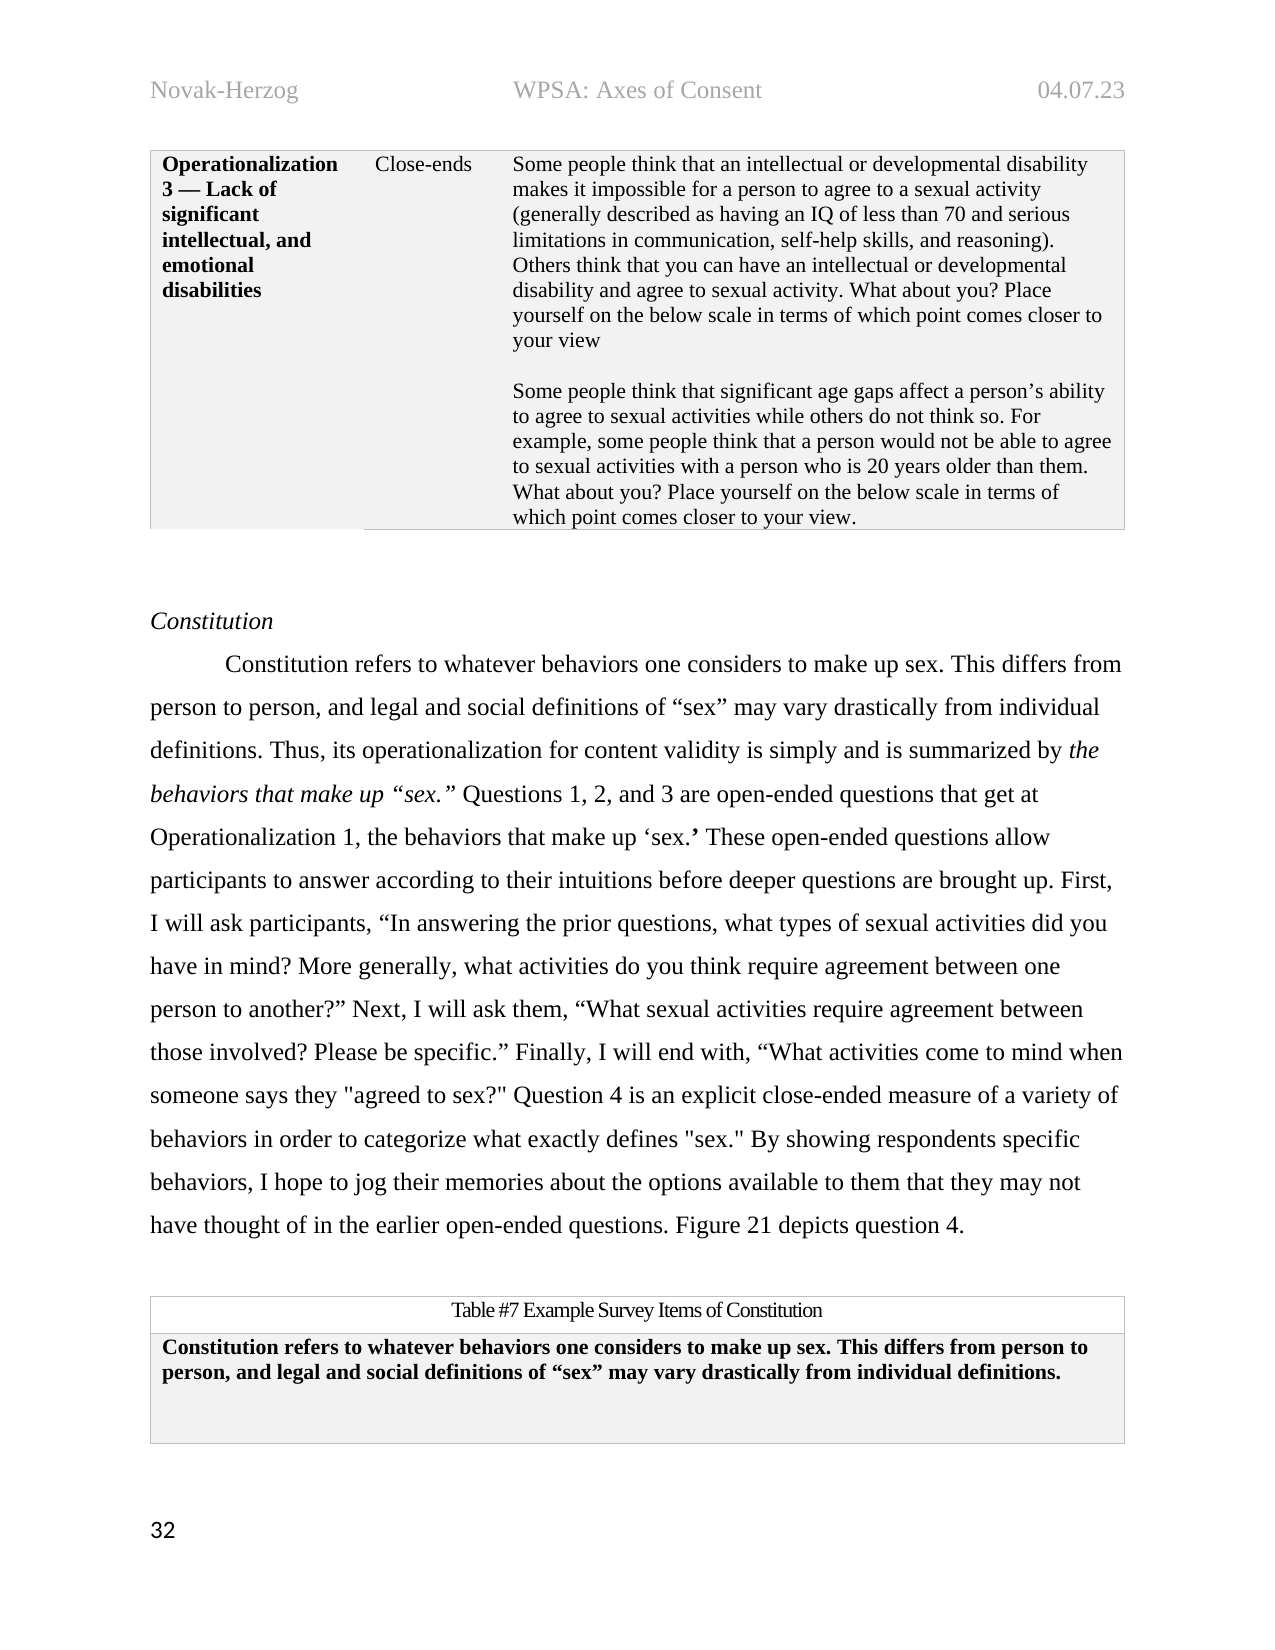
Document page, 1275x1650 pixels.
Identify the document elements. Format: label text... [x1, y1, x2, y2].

table_header Table #7 Example Survey Items of Constitution [151, 1297, 1124, 1333]
table_cell Operationalization 3 –– Lack of significant intellectual, and emotional disabilities [151, 151, 364, 529]
table_cell Constitution refers to whatever behaviors one considers to make up sex. This differs from person to person, and legal and social definitions of “sex” may vary drastically from individual definitions. [151, 1334, 1124, 1443]
text Constitution refers to whatever behaviors one considers to make up sex. This differs from person to person, and legal and social definitions of “sex” may vary drastically from individual definitions. Thus, its operationalization for content validity is simply and is summarized by the behaviors that make up “sex.” Questions 1, 2, and 3 are open-ended questions that get at Operationalization 1, the behaviors that make up ‘sex.’ These open-ended questions allow participants to answer according to their intuitions before deeper questions are brought up. First, I will ask participants, “In answering the prior questions, what types of sexual activities did you have in mind? More generally, what activities do you think require agreement between one person to another?” Next, I will ask them, “What sexual activities require agreement between those involved? Please be specific.” Finally, I will end with, “What activities come to mind when someone says they "agreed to sex?" Question 4 is an explicit close-ended measure of a variety of behaviors in order to categorize what exactly defines "sex." By showing respondents specific behaviors, I hope to jog their memories about the options available to them that they may not have thought of in the earlier open-ended questions. Figure 21 depicts question 4. [150, 649, 1125, 1239]
table_cell Close-ends [364, 151, 501, 529]
table_cell Some people think that an intellectual or developmental disability makes it impossible for a person to agree to a sexual activity (generally described as having an IQ of less than 70 and serious limitations in communication, self-help skills, and reasoning). Others think that you can have an intellectual or developmental disability and agree to sexual activity. What about you? Place yourself on the below scale in terms of which point comes closer to your view Some people think that significant age gaps affect a person’s ability to agree to sexual activities while others do not think so. For example, some people think that a person would not be able to agree to sexual activities with a person who is 20 years older than them. What about you? Place yourself on the below scale in terms of which point comes closer to your view. [501, 151, 1124, 529]
subtitle Constitution [150, 606, 1125, 635]
